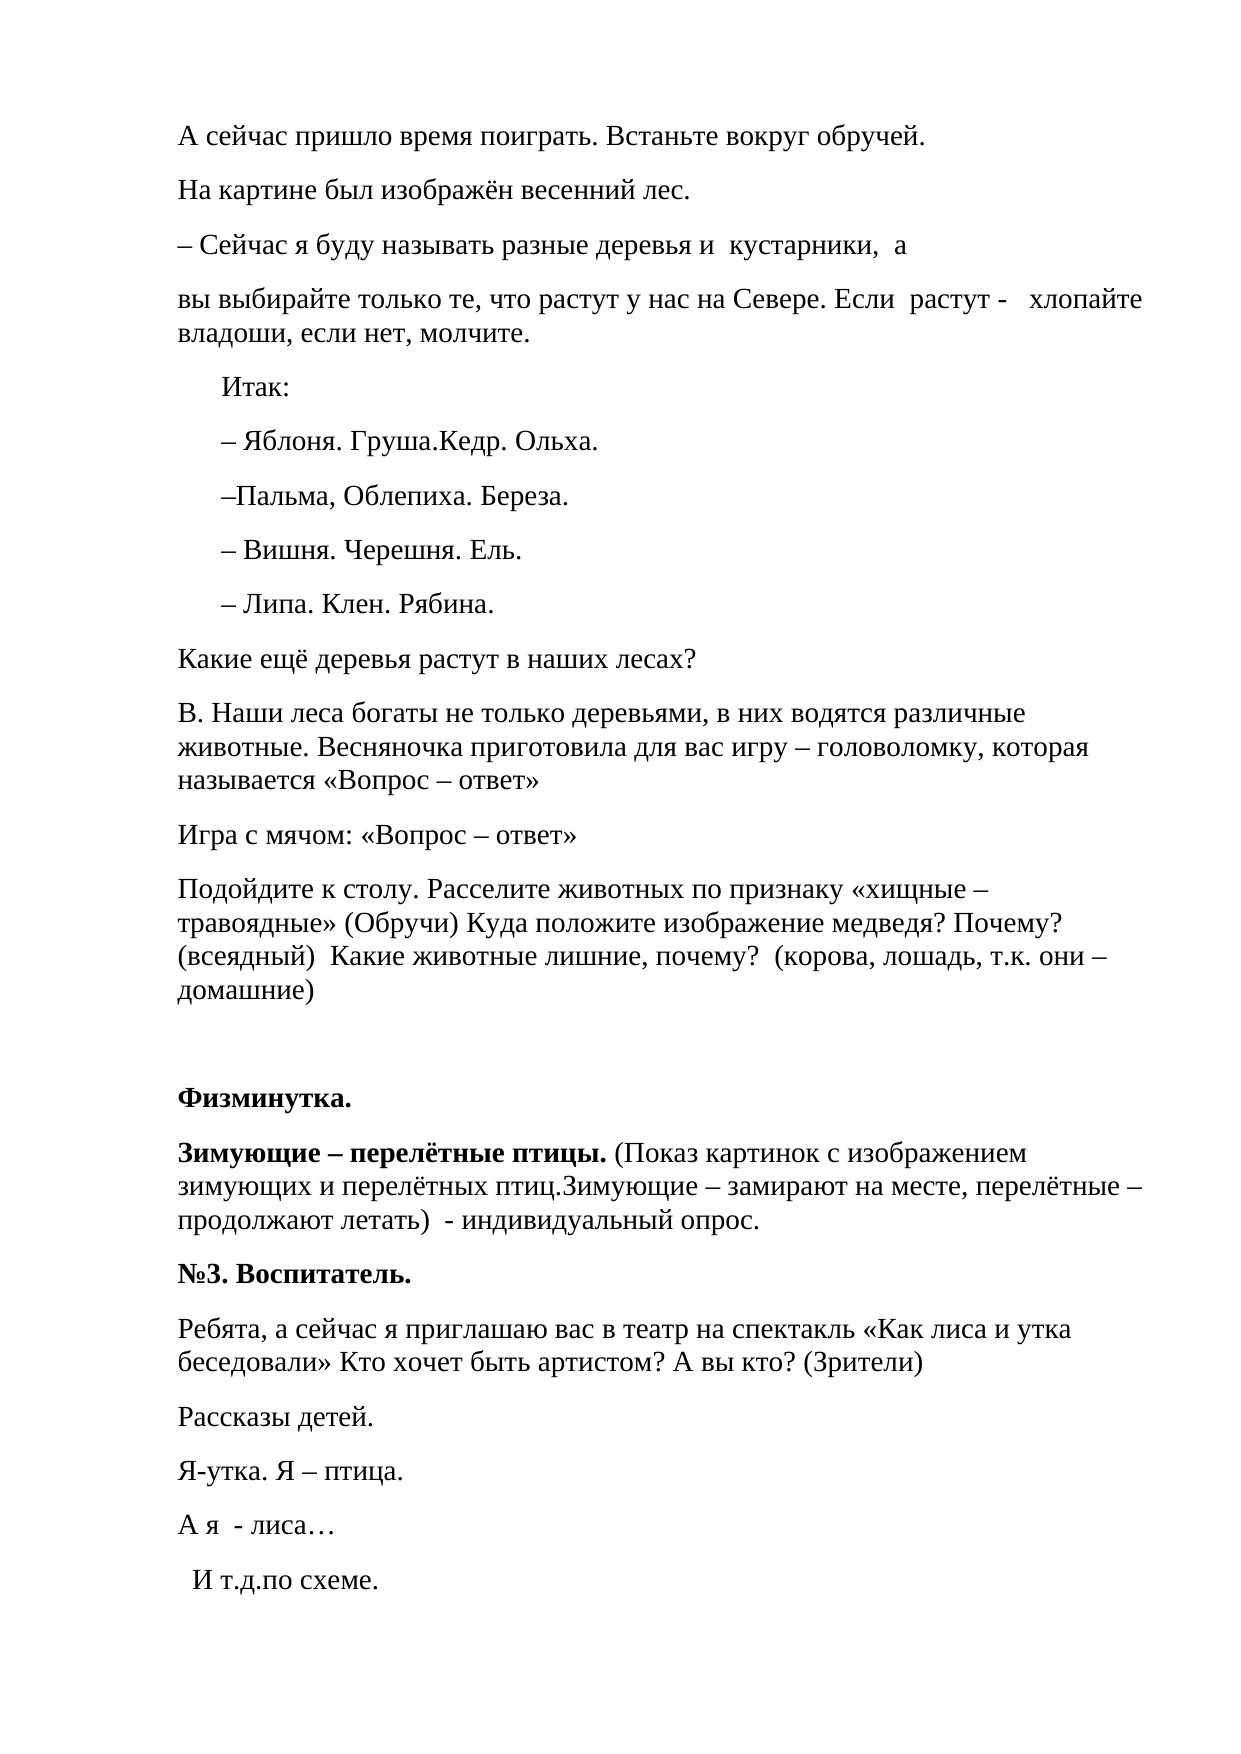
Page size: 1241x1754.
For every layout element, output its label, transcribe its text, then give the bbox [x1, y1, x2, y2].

text И т.д.по схеме. [177, 1562, 1152, 1595]
text Зимующие – перелётные птицы. (Показ картинок с изображением зимующих и перелётных птиц.Зимующие – замирают на месте, перелётные – продолжают летать) - индивидуальный опрос. [177, 1135, 1152, 1236]
text Рассказы детей. [177, 1399, 1152, 1432]
text – Вишня. Черешня. Ель. [177, 532, 1152, 566]
text Я-утка. Я – птица. [177, 1453, 1152, 1487]
text В. Наши леса богаты не только деревьями, в них водятся различные животные. Весняночка приготовила для вас игру – головоломку, которая называется «Вопрос – ответ» [177, 695, 1152, 796]
text Ребята, а сейчас я приглашаю вас в театр на спектакль «Как лиса и утка беседовали» Кто хочет быть артистом? А вы кто? (Зрители) [177, 1311, 1152, 1378]
text – Яблоня. Груша.Кедр. Ольха. [177, 423, 1152, 457]
text – Сейчас я буду называть разные деревья и кустарники, а [177, 227, 1152, 260]
text Игра с мячом: «Вопрос – ответ» [177, 817, 1152, 850]
text – Липа. Клен. Рябина. [177, 587, 1152, 620]
text На картине был изображён весенний лес. [177, 172, 1152, 206]
text Итак: [177, 369, 1152, 403]
text –Пальма, Облепиха. Береза. [177, 478, 1152, 511]
text Физминутка. [177, 1081, 1152, 1114]
text Какие ещё деревья растут в наших лесах? [177, 641, 1152, 674]
text вы выбирайте только те, что растут у нас на Севере. Если растут - хлопайте владоши, если нет, молчите. [177, 281, 1152, 348]
text Подойдите к столу. Расселите животных по признаку «хищные – травоядные» (Обручи) Куда положите изображение медведя? Почему? (всеядный) Какие животные лишние, почему? (корова, лошадь, т.к. они – домашние) [177, 871, 1152, 1005]
text А я - лиса… [177, 1507, 1152, 1541]
text №3. Воспитатель. [177, 1256, 1152, 1290]
text А сейчас пришло время поиграть. Встаньте вокруг обручей. [177, 118, 1152, 152]
